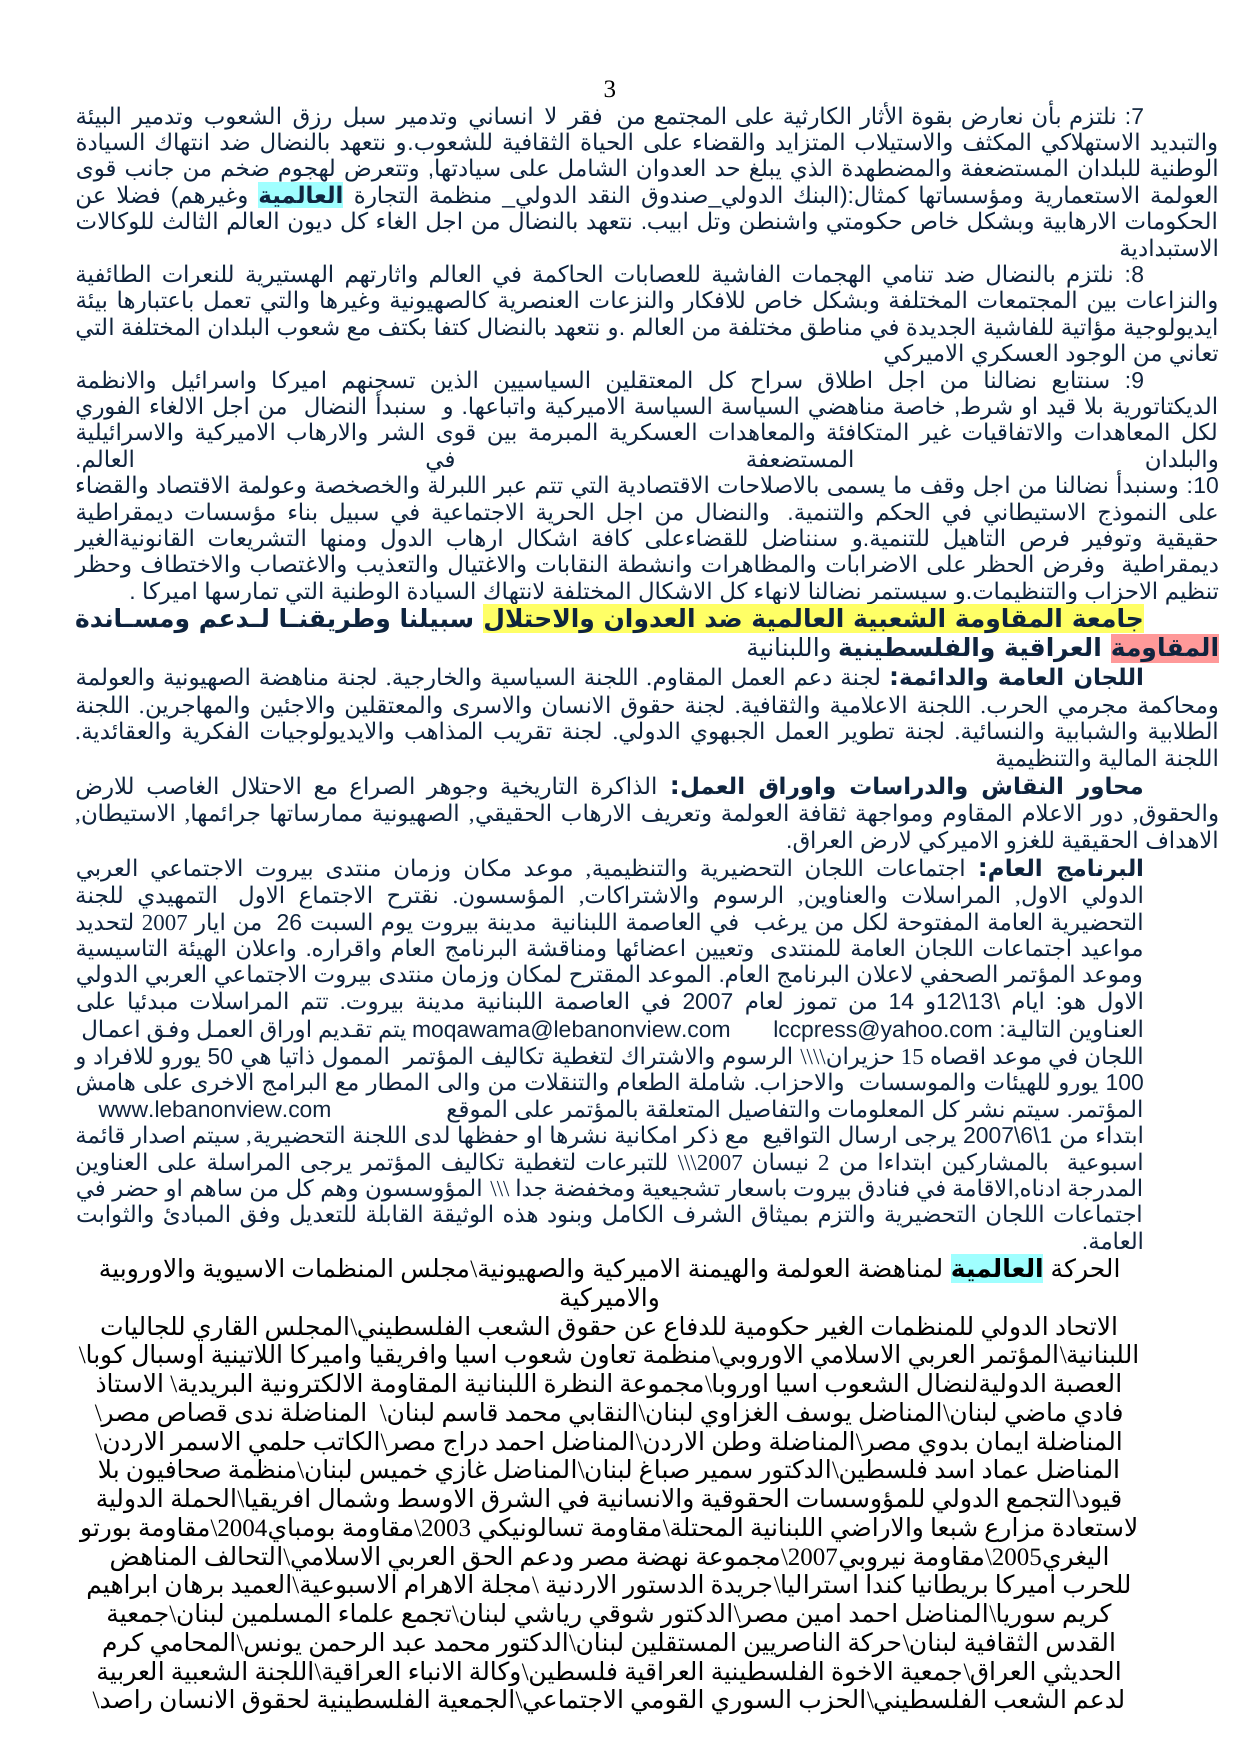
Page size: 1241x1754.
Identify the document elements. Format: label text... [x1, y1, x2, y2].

text 8: نلتزم بالنضال ضد تنامي الهجمات الفاشية للعصابات الحاكمة في العالم واثارتهم الهستيرية للنعرات الطائفية والنزاعات بين المجتمعات المختلفة وبشكل خاص للافكار والنزعات العنصرية كالصهيونية وغيرها والتي تعمل باعتبارها بيئة ايديولوجية مؤاتية للفاشية الجديدة في مناطق مختلفة من العالم .و نتعهد بالنضال كتفا بكتف مع شعوب البلدان المختلفة التي تعاني من الوجود العسكري الاميركي [75, 261, 1219, 367]
text ابتداء من 1\6\2007 يرجى ارسال التواقيع مع ذكر امكانية نشرها او حفظها لدى اللجنة التحضيرية, سيتم اصدار قائمة اسبوعية بالمشاركين ابتداءا من 2 نيسان 2007\\\ للتبرعات لتغطية تكاليف المؤتمر يرجى المراسلة على العناوين المدرجة ادناه,الاقامة في فنادق بيروت باسعار تشجيعية ومخفضة جدا \\\ المؤوسسون وهم كل من ساهم او حضر في اجتماعات اللجان التحضيرية والتزم بميثاق الشرف الكامل وبنود هذه الوثيقة القابلة للتعديل وفق المبادئ والثوابت العامة. [75, 1122, 1144, 1254]
text محاور النقاش والدراسات واوراق العمل: الذاكرة التاريخية وجوهر الصراع مع الاحتلال الغاصب للارض والحقوق, دور الاعلام المقاوم ومواجهة ثقافة العولمة وتعريف الارهاب الحقيقي, الصهيونية ممارساتها جرائمها, الاستيطان, الاهداف الحقيقية للغزو الاميركي لارض العراق. [75, 771, 1219, 853]
text 7: نلتزم بأن نعارض بقوة الأثار الكارثية على المجتمع من فقر لا انساني وتدمير سبل رزق الشعوب وتدمير البيئة والتبديد الاستهلاكي المكثف والاستيلاب المتزايد والقضاء على الحياة الثقافية للشعوب.و نتعهد بالنضال ضد انتهاك السيادة الوطنية للبلدان المستضعفة والمضطهدة الذي يبلغ حد العدوان الشامل على سيادتها, وتتعرض لهجوم ضخم من جانب قوى العولمة الاستعمارية ومؤسساتها كمثال:(البنك الدولي_صندوق النقد الدولي_ منظمة التجارة العالمية وغيرهم) فضلا عن الحكومات الارهابية وبشكل خاص حكومتي واشنطن وتل ابيب. نتعهد بالنضال من اجل الغاء كل ديون العالم الثالث للوكالات الاستبدادية [75, 103, 1219, 261]
text الحركة العالمية لمناهضة العولمة والهيمنة الاميركية والصهيونية\مجلس المنظمات الاسيوية والاوروبية والاميركية [75, 1254, 1144, 1312]
text جامعة المقاومة الشعبية العالمية ضد العدوان والاحتلال سبيلنا وطريقنا لدعم ومساندة المقاومة العراقية والفلسطينية واللبنانية [75, 604, 1219, 663]
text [75, 1312, 1144, 1714]
text 9: سنتابع نضالنا من اجل اطلاق سراح كل المعتقلين السياسيين الذين تسجنهم اميركا واسرائيل والانظمة الديكتاتورية بلا قيد او شرط, خاصة مناهضي السياسة السياسة الاميركية واتباعها. و سنبدأ النضال من اجل الالغاء الفوري لكل المعاهدات والاتفاقيات غير المتكافئة والمعاهدات العسكرية المبرمة بين قوى الشر والارهاب الاميركية والاسرائيلية والبلدان المستضعفة في العالم. 10: وسنبدأ نضالنا من اجل وقف ما يسمى بالاصلاحات الاقتصادية التي تتم عبر اللبرلة والخصخصة وعولمة الاقتصاد والقضاء على النموذج الاستيطاني في الحكم والتنمية. والنضال من اجل الحرية الاجتماعية في سبيل بناء مؤسسات ديمقراطية حقيقية وتوفير فرص التاهيل للتنمية.و سنناضل للقضاءعلى كافة اشكال ارهاب الدول ومنها التشريعات القانونيةالغير ديمقراطية وفرض الحظر على الاضرابات والمظاهرات وانشطة النقابات والاغتيال والتعذيب والاغتصاب والاختطاف وحظر تنظيم الاحزاب والتنظيمات.و سيستمر نضالنا لانهاء كل الاشكال المختلفة لانتهاك السيادة الوطنية التي تمارسها اميركا . [75, 367, 1219, 604]
text اللجان العامة والدائمة: لجنة دعم العمل المقاوم. اللجنة السياسية والخارجية. لجنة مناهضة الصهيونية والعولمة ومحاكمة مجرمي الحرب. اللجنة الاعلامية والثقافية. لجنة حقوق الانسان والاسرى والمعتقلين والاجئين والمهاجرين. اللجنة الطلابية والشبابية والنسائية. لجنة تطوير العمل الجبهوي الدولي. لجنة تقريب المذاهب والايديولوجيات الفكرية والعقائدية. اللجنة المالية والتنظيمية [75, 663, 1219, 771]
text البرنامج العام: اجتماعات اللجان التحضيرية والتنظيمية, موعد مكان وزمان منتدى بيروت الاجتماعي العربي الدولي الاول, المراسلات والعناوين, الرسوم والاشتراكات, المؤسسون. نقترح الاجتماع الاول التمهيدي للجنة التحضيرية العامة المفتوحة لكل من يرغب في العاصمة اللبنانية مدينة بيروت يوم السبت 26 من ايار 2007 لتحديد مواعيد اجتماعات اللجان العامة للمنتدى وتعيين اعضائها ومناقشة البرنامج العام واقراره. واعلان الهيئة التاسيسية وموعد المؤتمر الصحفي لاعلان البرنامج العام. الموعد المقترح لمكان وزمان منتدى بيروت الاجتماعي العربي الدولي الاول هو: ايام \13\12و 14 من تموز لعام 2007 في العاصمة اللبنانية مدينة بيروت. تتم المراسلات مبدئيا على العناوين التالية: moqawama@lebanonview.com lccpress@yahoo.com يتم تقديم اوراق العمل وفق اعمال اللجان في موعد اقصاه 15 حزيران\\\\ الرسوم والاشتراك لتغطية تكاليف المؤتمر الممول ذاتيا هي 50 يورو للافراد و100 يورو للهيئات والموسسات والاحزاب. شاملة الطعام والتنقلات من والى المطار مع البرامج الاخرى على هامش المؤتمر. سيتم نشر كل المعلومات والتفاصيل المتعلقة بالمؤتمر على الموقع www.lebanonview.com [75, 853, 1144, 1122]
